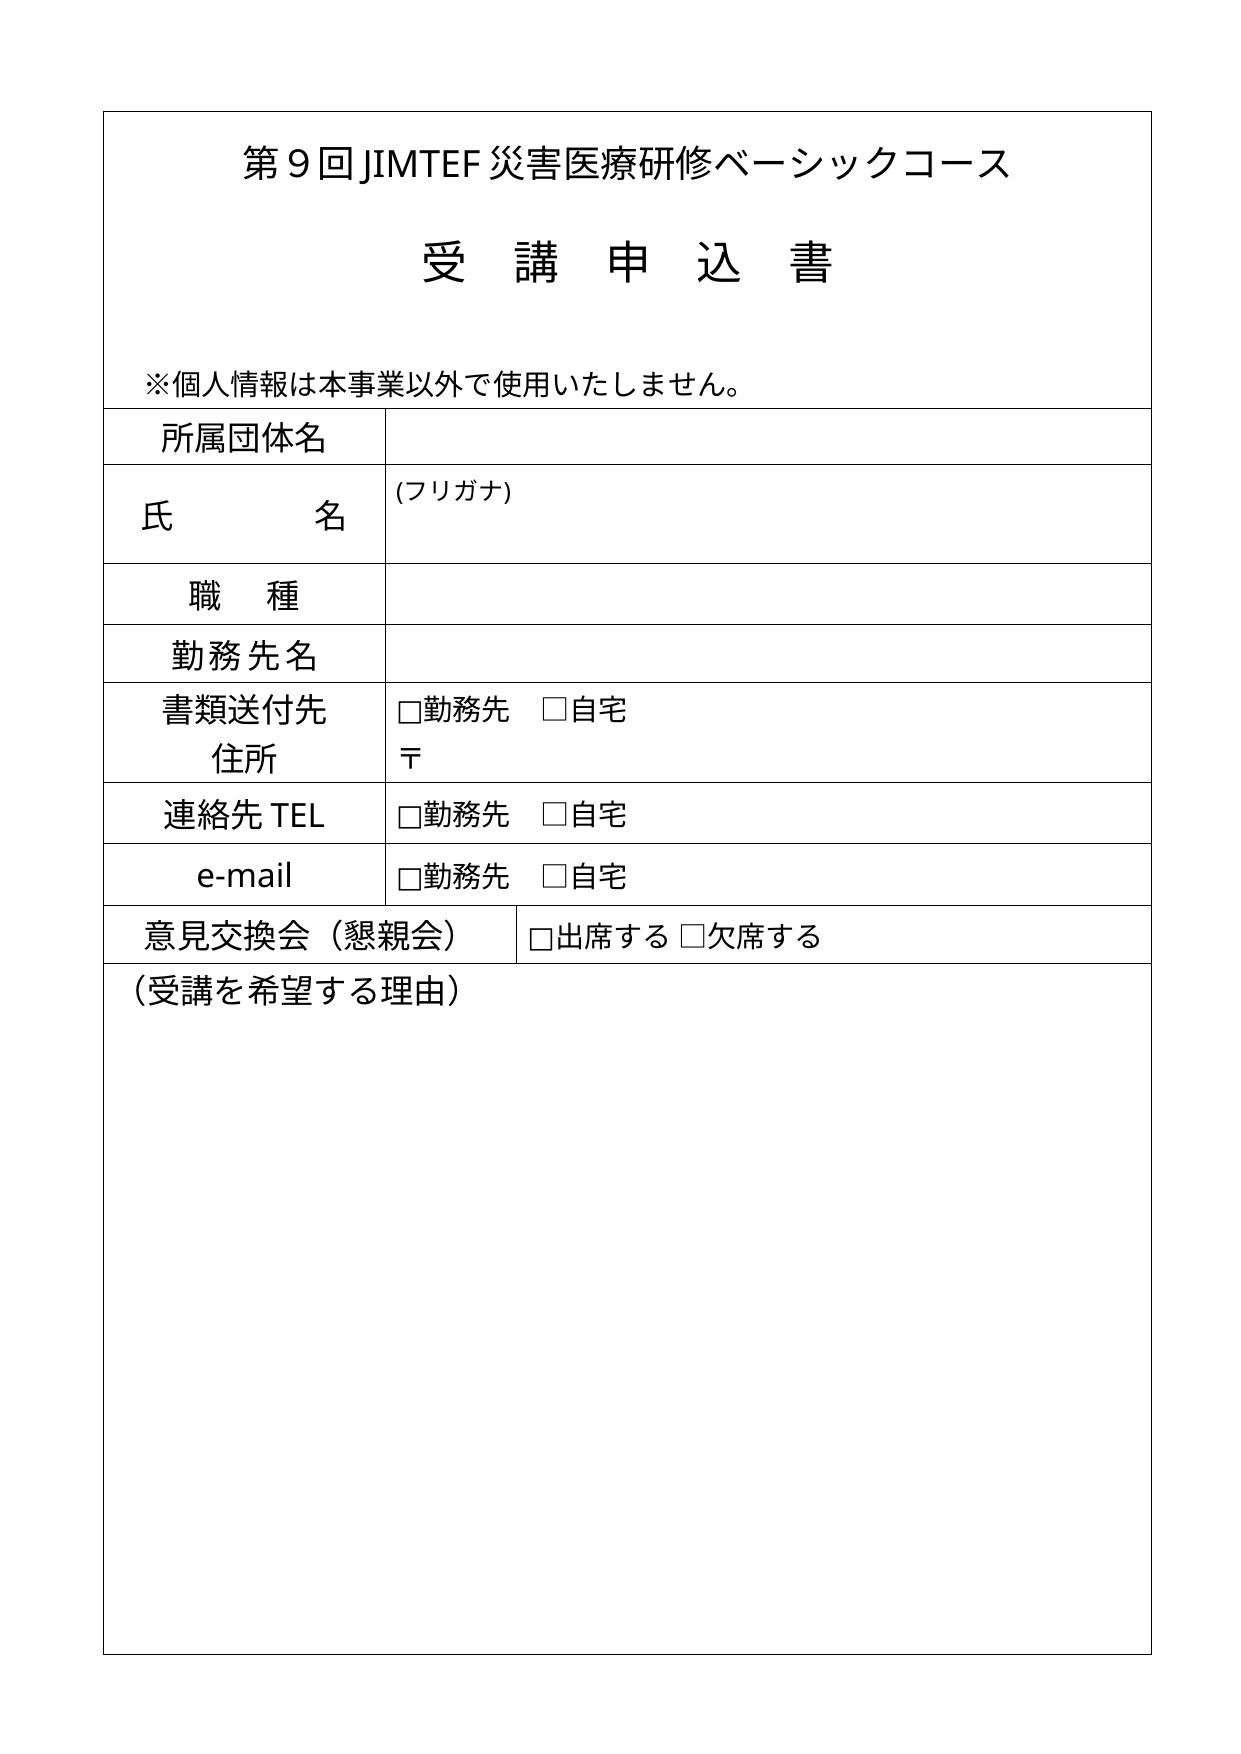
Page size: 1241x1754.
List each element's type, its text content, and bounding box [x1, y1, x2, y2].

table_cell (フリガナ) [386, 465, 1151, 563]
table_cell □出席する □欠席する [517, 906, 1151, 963]
table_cell [386, 564, 1151, 624]
table_cell 意見交換会（懇親会） [104, 906, 516, 963]
table_cell □勤務先 □自宅 〒 [386, 683, 1151, 782]
table_cell [386, 409, 1151, 463]
table_cell 書類送付先 住所 [104, 683, 385, 782]
table_cell （受講を希望する理由） [104, 964, 1151, 1654]
table_cell e-mail [104, 844, 385, 905]
table_cell 所属団体名 [104, 409, 385, 463]
table_cell □勤務先 □自宅 [386, 783, 1151, 843]
table_header 第９回JIMTEF災害医療研修ベーシックコース 受 講 申 込 書 ※個人情報は本事業以外で使用いたしません。 [104, 112, 1151, 407]
table_cell 連絡先TEL [104, 783, 385, 843]
table_cell 職 種 [104, 564, 385, 624]
table_cell [386, 625, 1151, 682]
table_cell 氏 名 [104, 465, 385, 563]
table_cell 勤務先名 [104, 625, 385, 682]
table_cell □勤務先 □自宅 [386, 844, 1151, 905]
